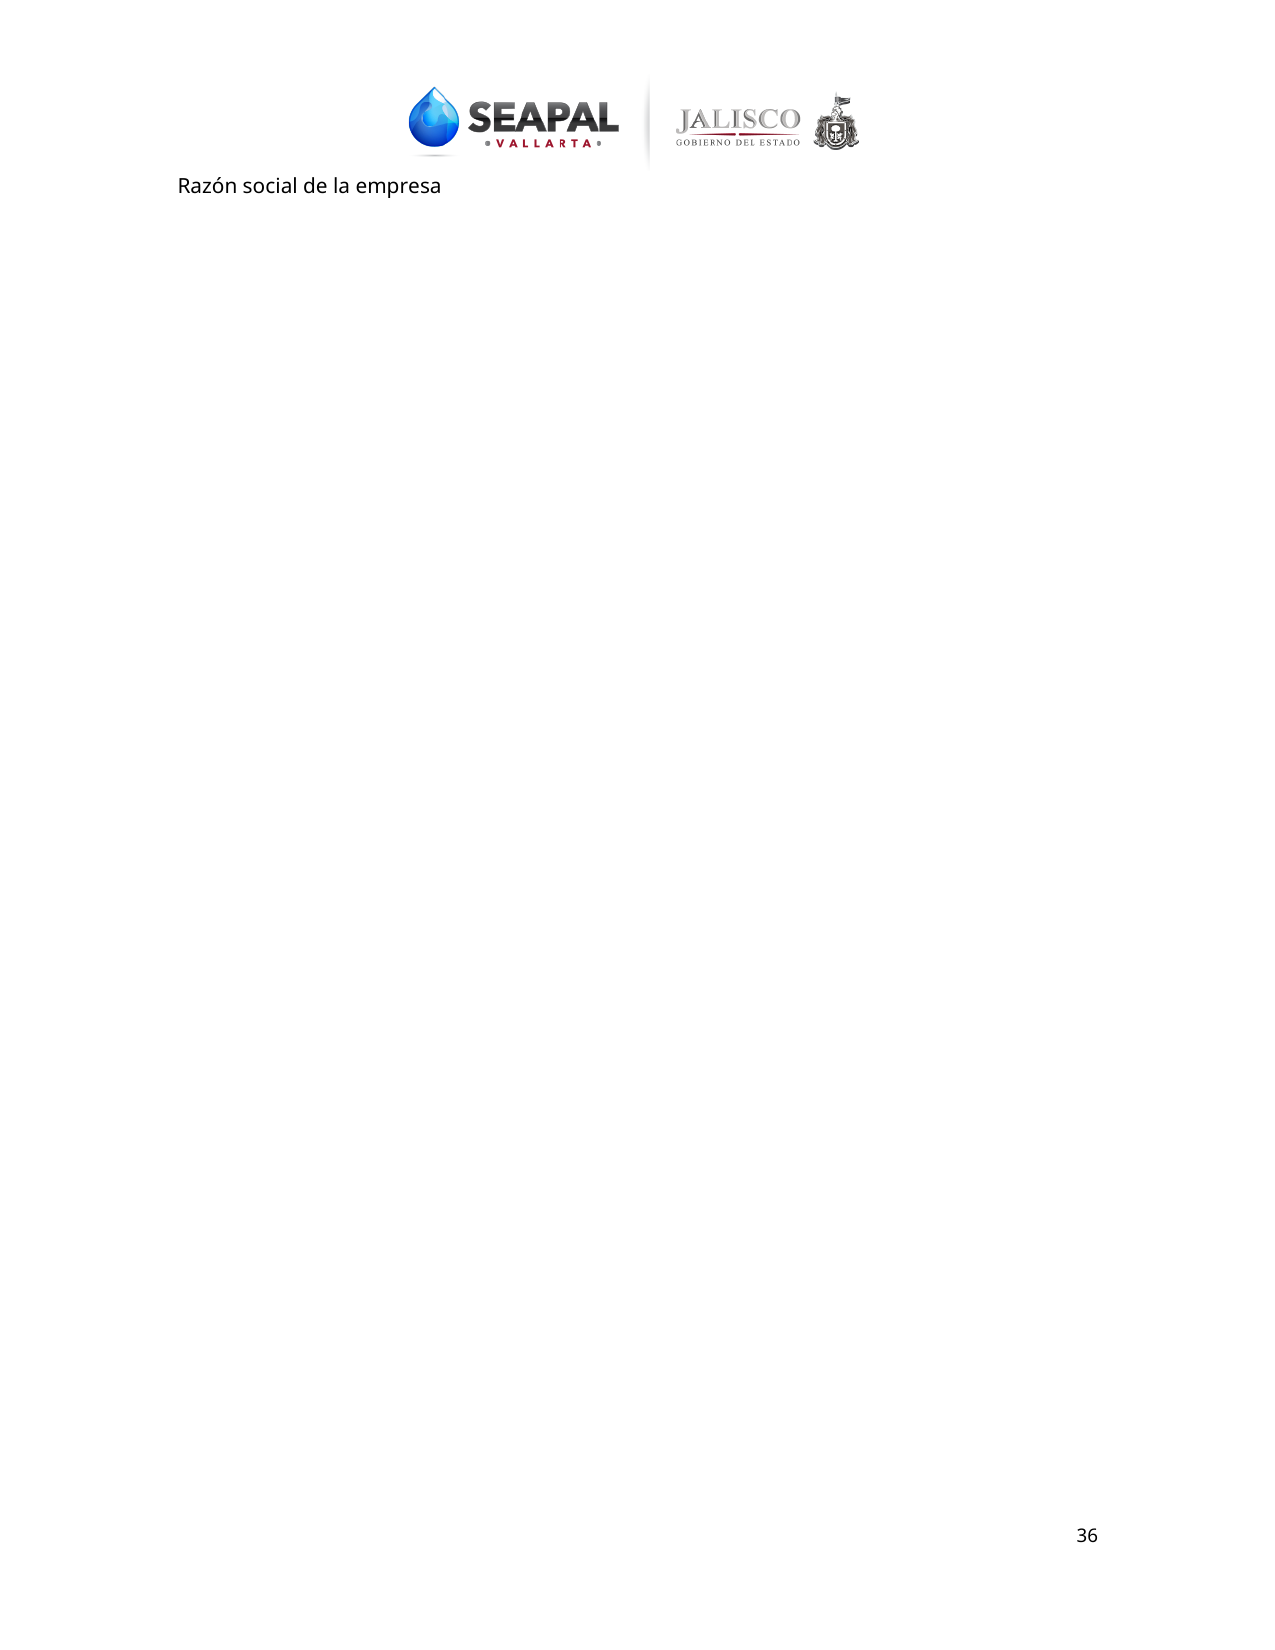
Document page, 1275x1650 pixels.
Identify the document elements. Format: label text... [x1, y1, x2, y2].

picture [406, 73, 869, 171]
text Razón social de la empresa [177, 171, 1098, 199]
